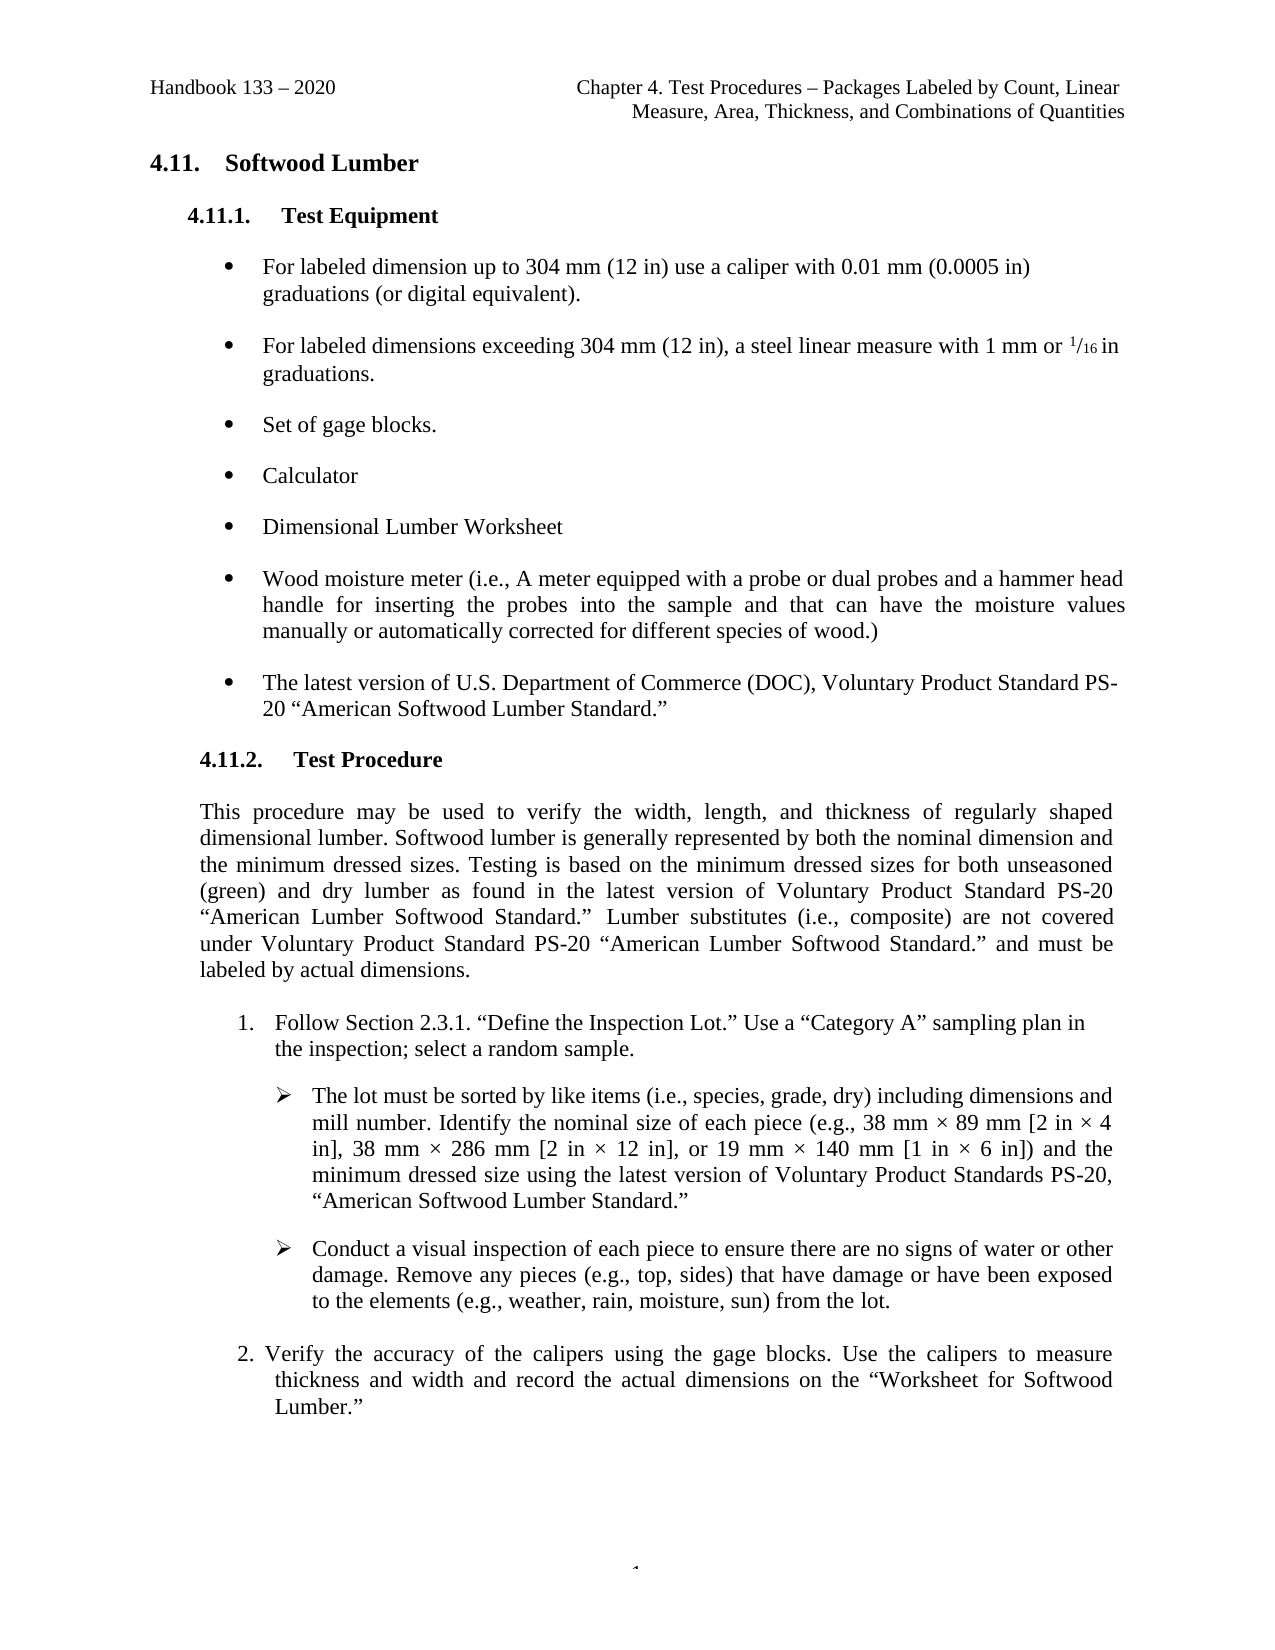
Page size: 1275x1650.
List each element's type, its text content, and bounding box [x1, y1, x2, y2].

table_cell 2. Verify the accuracy of the calipers using the gage blocks. Use the calipers to measure thickness and width and record the actual dimensions on the “Worksheet for Softwood Lumber.” [179, 1328, 1135, 1419]
list Dimensional Lumber Worksheet [225, 513, 1171, 540]
subtitle Softwood Lumber [150, 148, 1171, 177]
table_cell Follow Section 2.3.1. “Define the Inspection Lot.” Use a “Category A” sampling plan in the inspection; select a random sample. The lot must be sorted by like items (i.e., species, grade, dry) including dimensions and mill number. Identify the nominal size of each piece (e.g., 38 mm × 89 mm [2 in × 4 in], 38 mm × 286 mm [2 in × 12 in], or 19 mm × 140 mm [1 in × 6 in]) and the minimum dressed size using the latest version of Voluntary Product Standards PS-20, “American Softwood Lumber Standard.” Conduct a visual inspection of each piece to ensure there are no signs of water or other damage. Remove any pieces (e.g., top, sides) that have damage or have been exposed to the elements (e.g., weather, rain, moisture, sun) from the lot. [179, 996, 1135, 1327]
list Set of gage blocks. [225, 411, 1171, 437]
list Wood moisture meter (i.e., A meter equipped with a probe or dual probes and a hammer head handle for inserting the probes into the sample and that can have the moisture values manually or automatically corrected for different species of wood.) [225, 565, 1126, 644]
list For labeled dimension up to 304 mm (12 in) use a caliper with 0.01 mm (0.0005 in) graduations (or digital equivalent). [225, 253, 1125, 306]
table_header 4.11.2. Test Procedure This procedure may be used to verify the width, length, and thickness of regularly shaped dimensional lumber. Softwood lumber is generally represented by both the nominal dimension and the minimum dressed sizes. Testing is based on the minimum dressed sizes for both unseasoned (green) and dry lumber as found in the latest version of Voluntary Product Standard PS-20 “American Lumber Softwood Standard.” Lumber substitutes (i.e., composite) are not covered under Voluntary Product Standard PS-20 “American Lumber Softwood Standard.” and must be labeled by actual dimensions. [179, 748, 1135, 996]
list For labeled dimensions exceeding 304 mm (12 in), a steel linear measure with 1 mm or 1/16 in graduations. [225, 332, 1125, 386]
list The latest version of U.S. Department of Commerce (DOC), Voluntary Product Standard PS- 20 “American Softwood Lumber Standard.” [225, 669, 1126, 722]
subtitle Test Equipment [187, 202, 1171, 229]
list Calculator [225, 462, 1171, 488]
